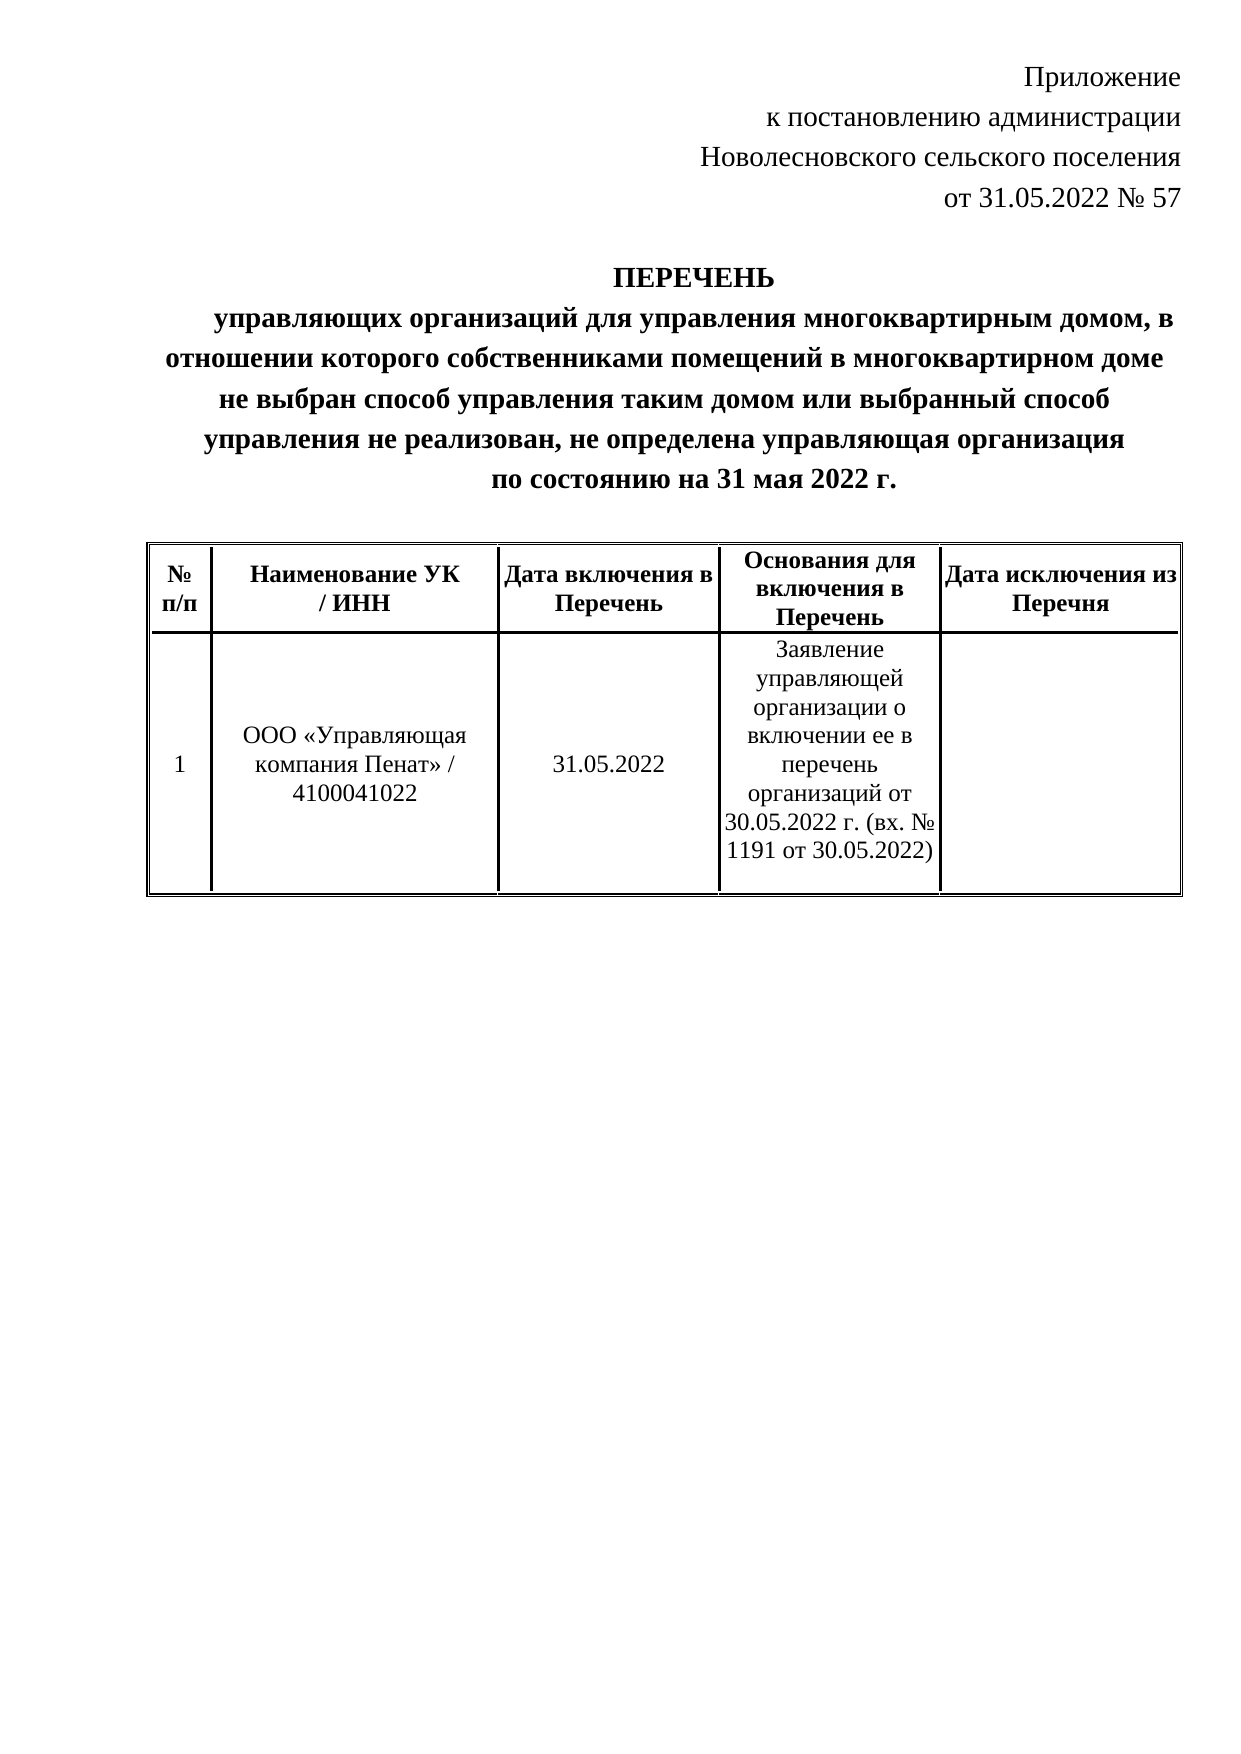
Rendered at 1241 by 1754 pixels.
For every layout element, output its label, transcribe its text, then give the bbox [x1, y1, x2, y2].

table_header № п/п [150, 545, 211, 631]
text ПЕРЕЧЕНЬ [148, 260, 1181, 294]
table_cell [940, 631, 1180, 893]
text Новолесновского сельского поселения [148, 139, 1181, 173]
table_cell ООО «Управляющая компания Пенат» / 4100041022 [211, 634, 498, 893]
table_cell Заявление управляющей организации о включении ее в перечень организаций от 30.05.2022 г. (вх. № 1191 от 30.05.2022) [719, 634, 940, 893]
table_header Наименование УК / ИНН [211, 543, 498, 631]
text управляющих организаций для управления многоквартирным домом, в отношении которого собственниками помещений в многоквартирном доме не выбран способ управления таким домом или выбранный способ управления не реализован, не определена управляющая организация [148, 300, 1181, 454]
text по состоянию на 31 мая 2022 г. [148, 461, 1181, 495]
text от 31.05.2022 № 57 [148, 180, 1181, 213]
text к постановлению администрации [148, 99, 1181, 133]
table_header Основания для включения в Перечень [719, 543, 940, 631]
table_cell 31.05.2022 [498, 634, 719, 893]
text Приложение [148, 59, 1181, 93]
table_header Дата включения в Перечень [498, 543, 719, 631]
table_header Дата исключения из Перечня [940, 545, 1180, 631]
table_cell 1 [150, 631, 211, 893]
